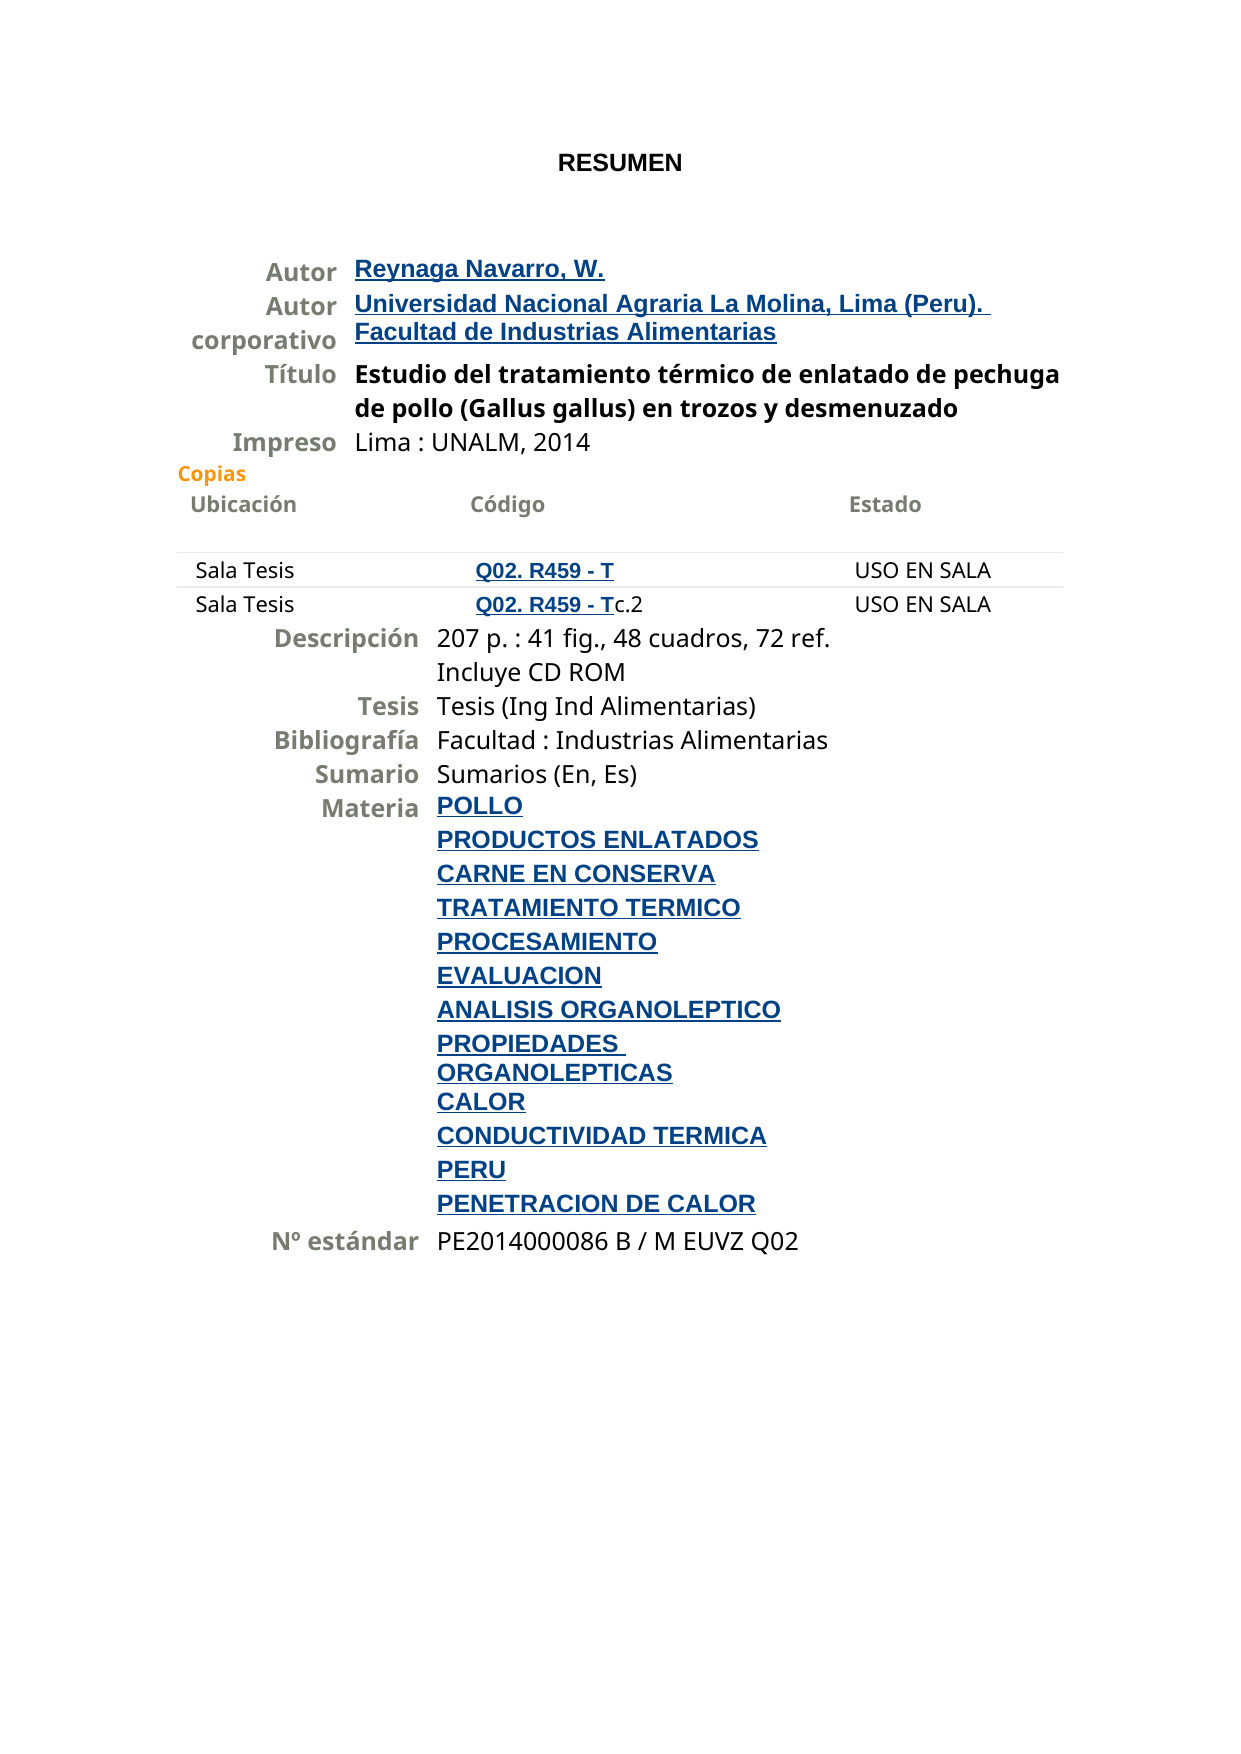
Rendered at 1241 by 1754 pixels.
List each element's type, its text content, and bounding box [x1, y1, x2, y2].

table_header [177, 255, 1063, 357]
table_cell Sala Tesis [177, 553, 457, 586]
table_cell Q02. R459 - T [457, 553, 836, 586]
text Copias [177, 459, 1063, 488]
table_cell [177, 621, 836, 1257]
table_cell USO EN SALA [836, 553, 1063, 586]
table_cell USO EN SALA [836, 588, 1063, 621]
table_header Estado [836, 488, 1063, 552]
table_header Código [457, 488, 836, 552]
table_header [177, 425, 1063, 459]
text RESUMEN [177, 148, 1063, 176]
table_cell Q02. R459 - Tc.2 [457, 588, 836, 621]
table_header Ubicación [177, 488, 457, 552]
table_header [177, 357, 1063, 425]
table_cell Sala Tesis [177, 588, 457, 621]
